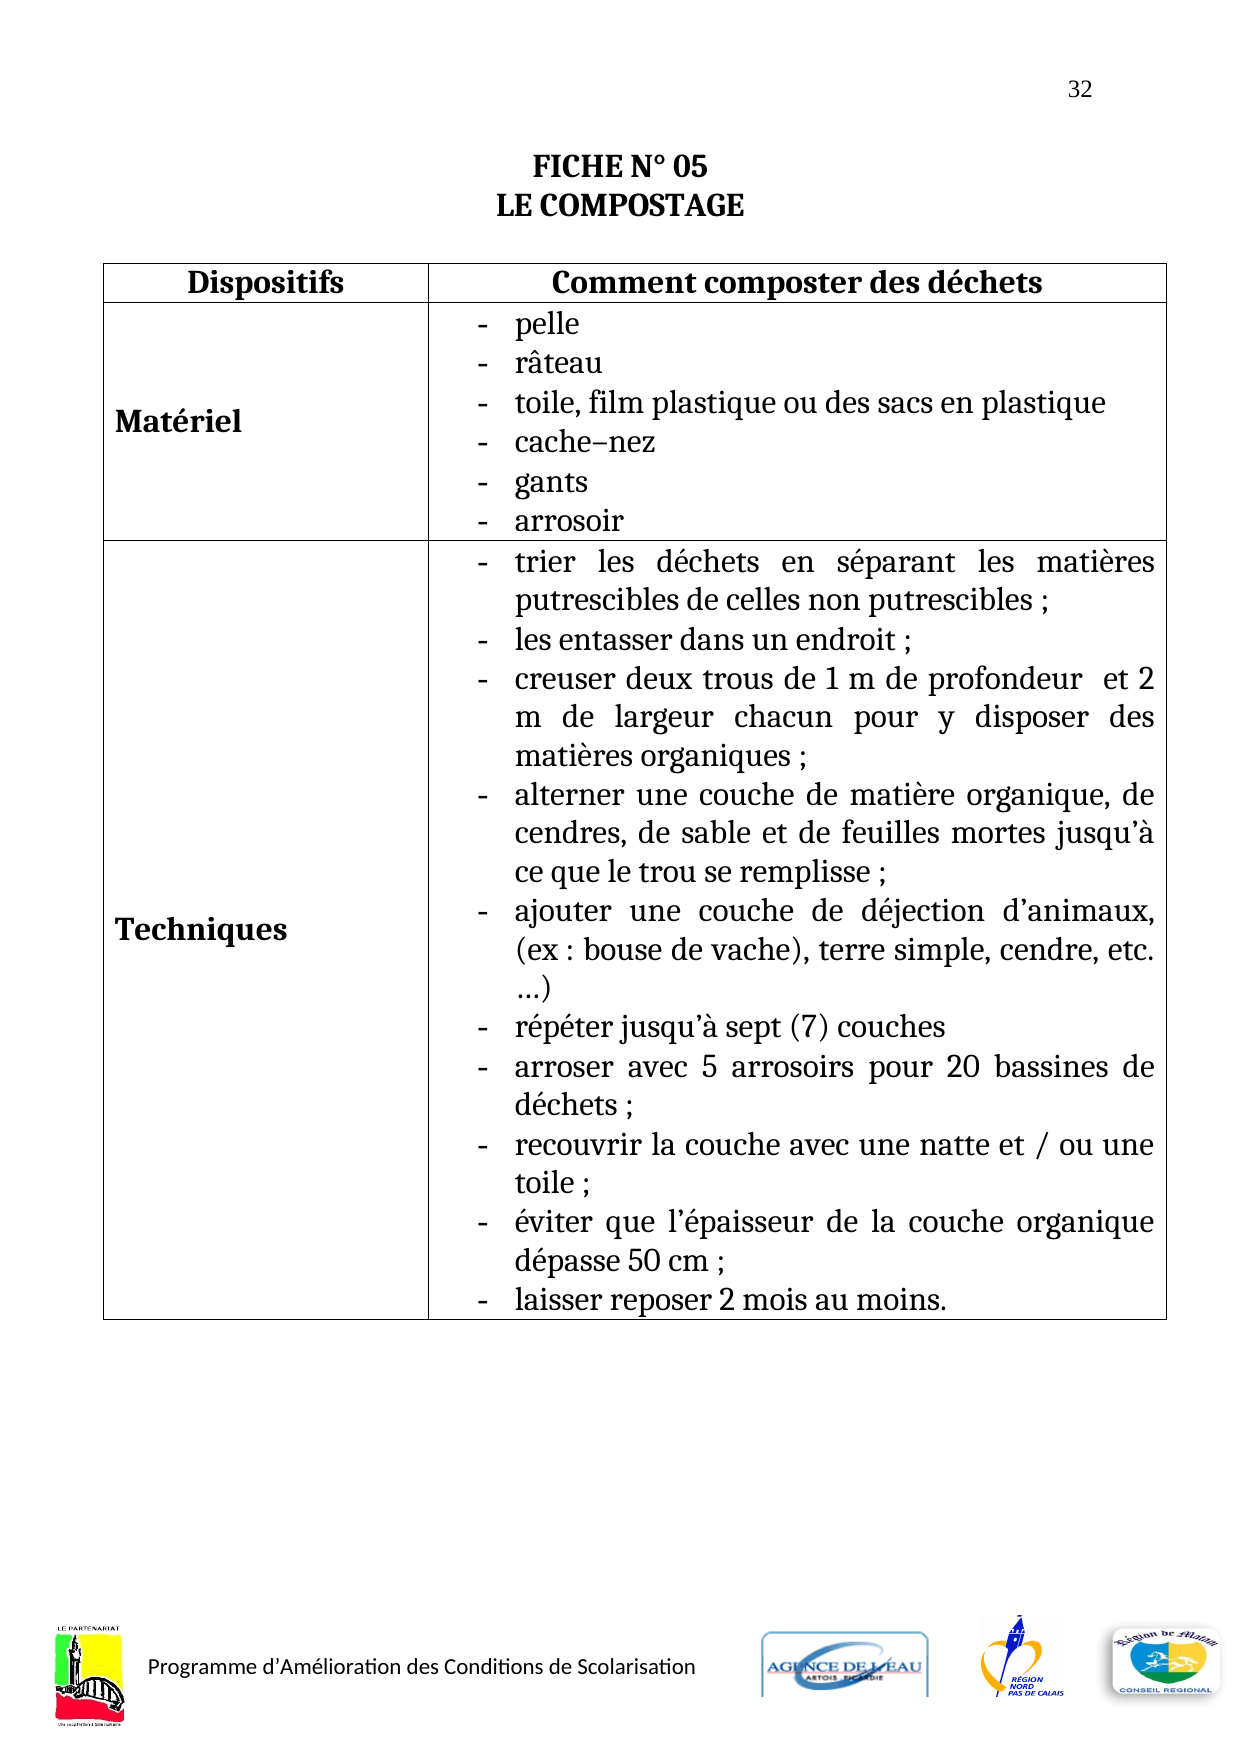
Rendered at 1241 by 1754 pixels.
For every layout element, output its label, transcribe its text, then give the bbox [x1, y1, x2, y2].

table_header Dispositifs [104, 264, 428, 302]
picture [760, 1628, 929, 1697]
table_header Comment composter des déchets [429, 264, 1166, 302]
table_cell trier les déchets en séparant les matières putrescibles de celles non putrescibles ; les entasser dans un endroit ; creuser deux trous de 1 m de profondeur et 2 m de largeur chacun pour y disposer des matières organiques ; alterner une couche de matière organique, de cendres, de sable et de feuilles mortes jusqu’à ce que le trou se remplisse ; ajouter une couche de déjection d’animaux, (ex : bouse de vache), terre simple, cendre, etc.…) répéter jusqu’à sept (7) couches arroser avec 5 arrosoirs pour 20 bassines de déchets ; recouvrir la couche avec une natte et / ou une toile ; éviter que l’épaisseur de la couche organique dépasse 50 cm ; laisser reposer 2 mois au moins. [429, 541, 1166, 1319]
picture [981, 1615, 1064, 1697]
table_cell pelle râteau toile, film plastique ou des sacs en plastique cache–nez gants arrosoir [429, 303, 1166, 540]
table_cell Matériel [104, 303, 428, 540]
picture [1112, 1628, 1220, 1694]
text FICHE N° 05 [148, 148, 1093, 186]
text LE COMPOSTAGE [148, 186, 1093, 224]
picture [54, 1624, 125, 1728]
table_cell Techniques [104, 541, 428, 1319]
